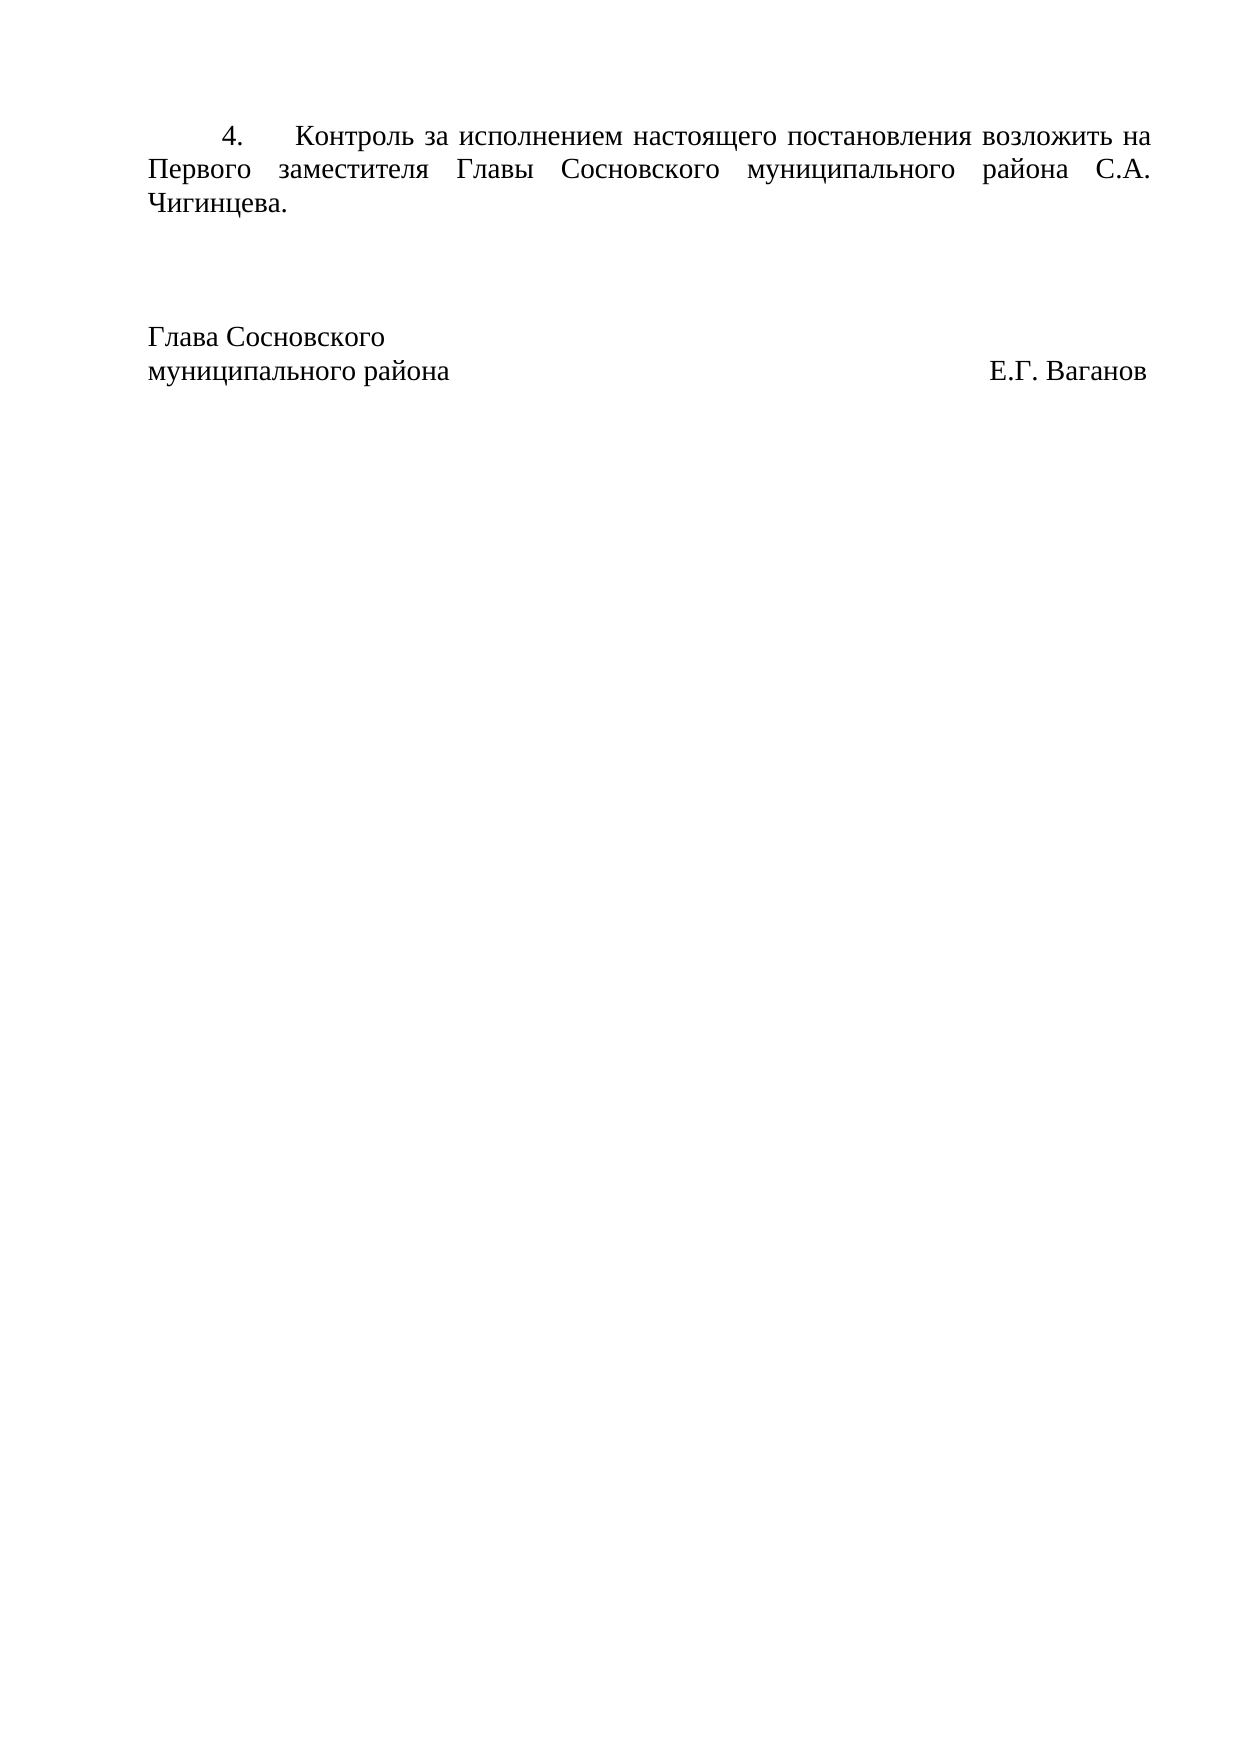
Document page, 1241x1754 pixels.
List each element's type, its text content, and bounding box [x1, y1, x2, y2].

list Контроль за исполнением настоящего постановления возложить на Первого заместителя Главы Сосновского муниципального района С.А. Чигинцева. [148, 118, 1152, 219]
text Глава Сосновского [148, 319, 1152, 353]
text муниципального района Е.Г. Ваганов [148, 353, 1152, 386]
